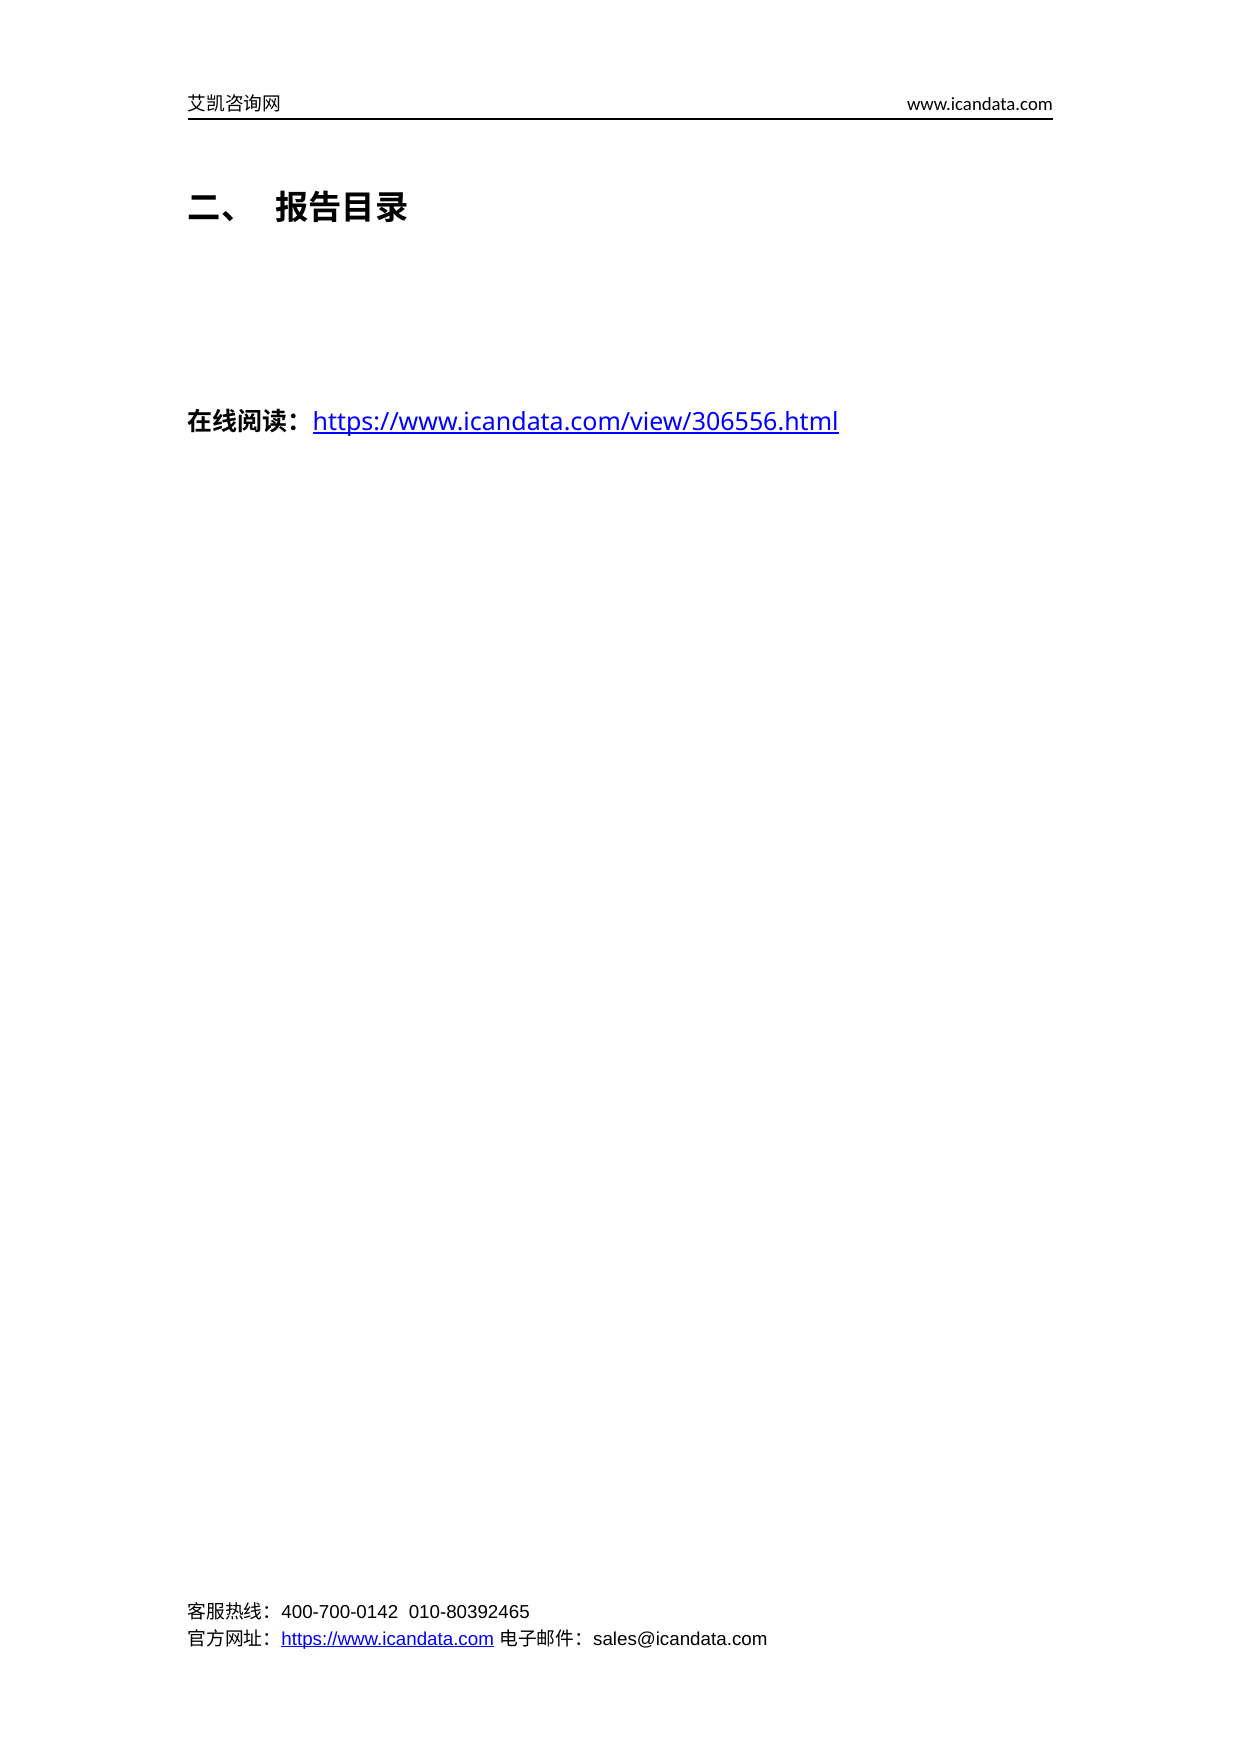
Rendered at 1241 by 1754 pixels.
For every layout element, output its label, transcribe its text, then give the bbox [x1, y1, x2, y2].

subtitle 报告目录 [187, 172, 1053, 237]
text 在线阅读：https://www.icandata.com/view/306556.html [187, 387, 1053, 452]
